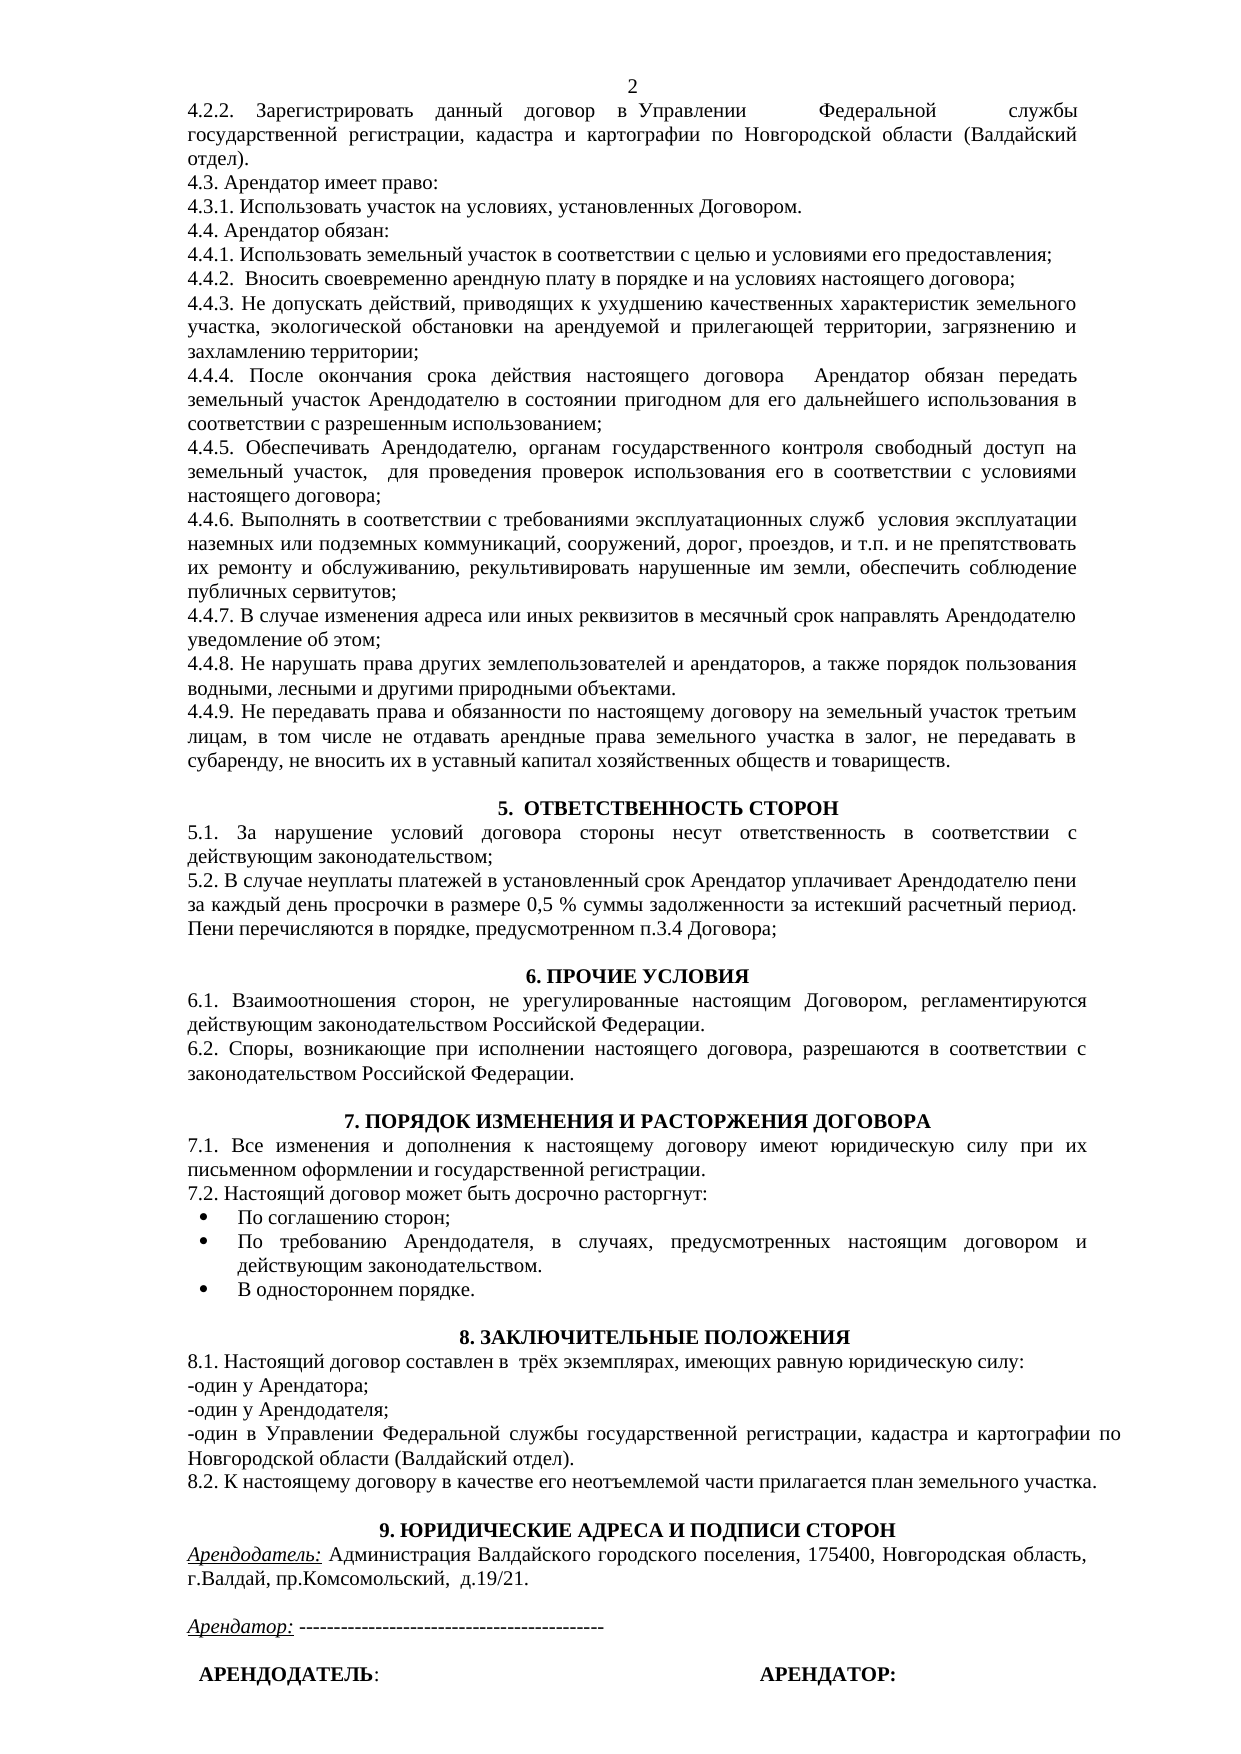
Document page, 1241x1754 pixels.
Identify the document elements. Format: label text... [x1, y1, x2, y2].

text 4.4.4. После окончания срока действия настоящего договора Арендатор обязан передать земельный участок Арендодателю в состоянии пригодном для его дальнейшего использования в соответствии с разрешенным использованием; [187, 363, 1078, 435]
list По требованию Арендодателя, в случаях, предусмотренных настоящим договором и действующим законодательством. [200, 1229, 1088, 1277]
table_header АРЕНДОДАТЕЛЬ: [187, 1662, 660, 1712]
text 5.2. В случае неуплаты платежей в установленный срок Арендатор уплачивает Арендодателю пени за каждый день просрочки в размере 0,5 % суммы задолженности за истекший расчетный период. Пени перечисляются в порядке, предусмотренном п.3.4 Договора; [187, 868, 1078, 940]
text -один у Арендодателя; [187, 1397, 1122, 1421]
text 6.1. Взаимоотношения сторон, не урегулированные настоящим Договором, регламентируются действующим законодательством Российской Федерации. [187, 988, 1088, 1036]
list По соглашению сторон; [200, 1205, 1088, 1229]
text 7. ПОРЯДОК ИЗМЕНЕНИЯ И РАСТОРЖЕНИЯ ДОГОВОРА [187, 1108, 1088, 1133]
list В одностороннем порядке. [200, 1277, 1088, 1301]
text 8. ЗАКЛЮЧИТЕЛЬНЫЕ ПОЛОЖЕНИЯ [187, 1325, 1122, 1349]
text 4.4.9. Не передавать права и обязанности по настоящему договору на земельный участок третьим лицам, в том числе не отдавать арендные права земельного участка в залог, не передавать в субаренду, не вносить их в уставный капитал хозяйственных обществ и товариществ. [187, 699, 1078, 772]
text 5.1. За нарушение условий договора стороны несут ответственность в соответствии с действующим законодательством; [187, 820, 1078, 868]
text 4.3.1. Использовать участок на условиях, установленных Договором. [187, 194, 1078, 218]
text 7.1. Все изменения и дополнения к настоящему договору имеют юридическую силу при их письменном оформлении и государственной регистрации. [187, 1133, 1088, 1181]
text -один у Арендатора; [187, 1373, 1122, 1397]
text 4.4.8. Не нарушать права других землепользователей и арендаторов, а также порядок пользования водными, лесными и другими природными объектами. [187, 651, 1078, 699]
text 4.4.7. В случае изменения адреса или иных реквизитов в месячный срок направлять Арендодателю уведомление об этом; [187, 603, 1078, 651]
text 8.2. К настоящему договору в качестве его неотъемлемой части прилагается план земельного участка. [187, 1469, 1122, 1493]
text 4.2.2. Зарегистрировать данный договор в Управлении Федеральной службы государственной регистрации, кадастра и картографии по Новгородской области (Валдайский отдел). [187, 98, 1078, 170]
text 4.4. Арендатор обязан: [187, 218, 1078, 242]
text 4.4.5. Обеспечивать Арендодателю, органам государственного контроля свободный доступ на земельный участок, для проведения проверок использования его в соответствии с условиями настоящего договора; [187, 435, 1078, 507]
text 4.4.2. Вносить своевременно арендную плату в порядке и на условиях настоящего договора; [187, 266, 1078, 290]
text 4.3. Арендатор имеет право: [187, 170, 1078, 194]
text 4.4.3. Не допускать действий, приводящих к ухудшению качественных характеристик земельного участка, экологической обстановки на арендуемой и прилегающей территории, загрязнению и захламлению территории; [187, 290, 1078, 363]
text Арендатор: -------------------------------------------- [187, 1614, 1088, 1638]
text 4.4.6. Выполнять в соответствии с требованиями эксплуатационных служб условия эксплуатации наземных или подземных коммуникаций, сооружений, дорог, проездов, и т.п. и не препятствовать их ремонту и обслуживанию, рекультивировать нарушенные им земли, обеспечить соблюдение публичных сервитутов; [187, 507, 1078, 603]
text -один в Управлении Федеральной службы государственной регистрации, кадастра и картографии по Новгородской области (Валдайский отдел). [187, 1421, 1122, 1469]
text 7.2. Настоящий договор может быть досрочно расторгнут: [187, 1181, 1088, 1205]
text 9. ЮРИДИЧЕСКИЕ АДРЕСА И ПОДПИСИ СТОРОН [187, 1518, 1088, 1542]
text 4.4.1. Использовать земельный участок в соответствии с целью и условиями его предоставления; [187, 242, 1078, 266]
text 8.1. Настоящий договор составлен в трёх экземплярах, имеющих равную юридическую силу: [187, 1349, 1122, 1373]
text 5. ОТВЕТСТВЕННОСТЬ СТОРОН [337, 796, 1157, 820]
text 6.2. Споры, возникающие при исполнении настоящего договора, разрешаются в соответствии с законодательством Российской Федерации. [187, 1036, 1088, 1084]
text 6. ПРОЧИЕ УСЛОВИЯ [187, 964, 1088, 988]
table_header АРЕНДАТОР: [660, 1662, 1103, 1712]
text Арендодатель: Администрация Валдайского городского поселения, 175400, Новгородская область, г.Валдай, пр.Комсомольский, д.19/21. [187, 1542, 1088, 1590]
